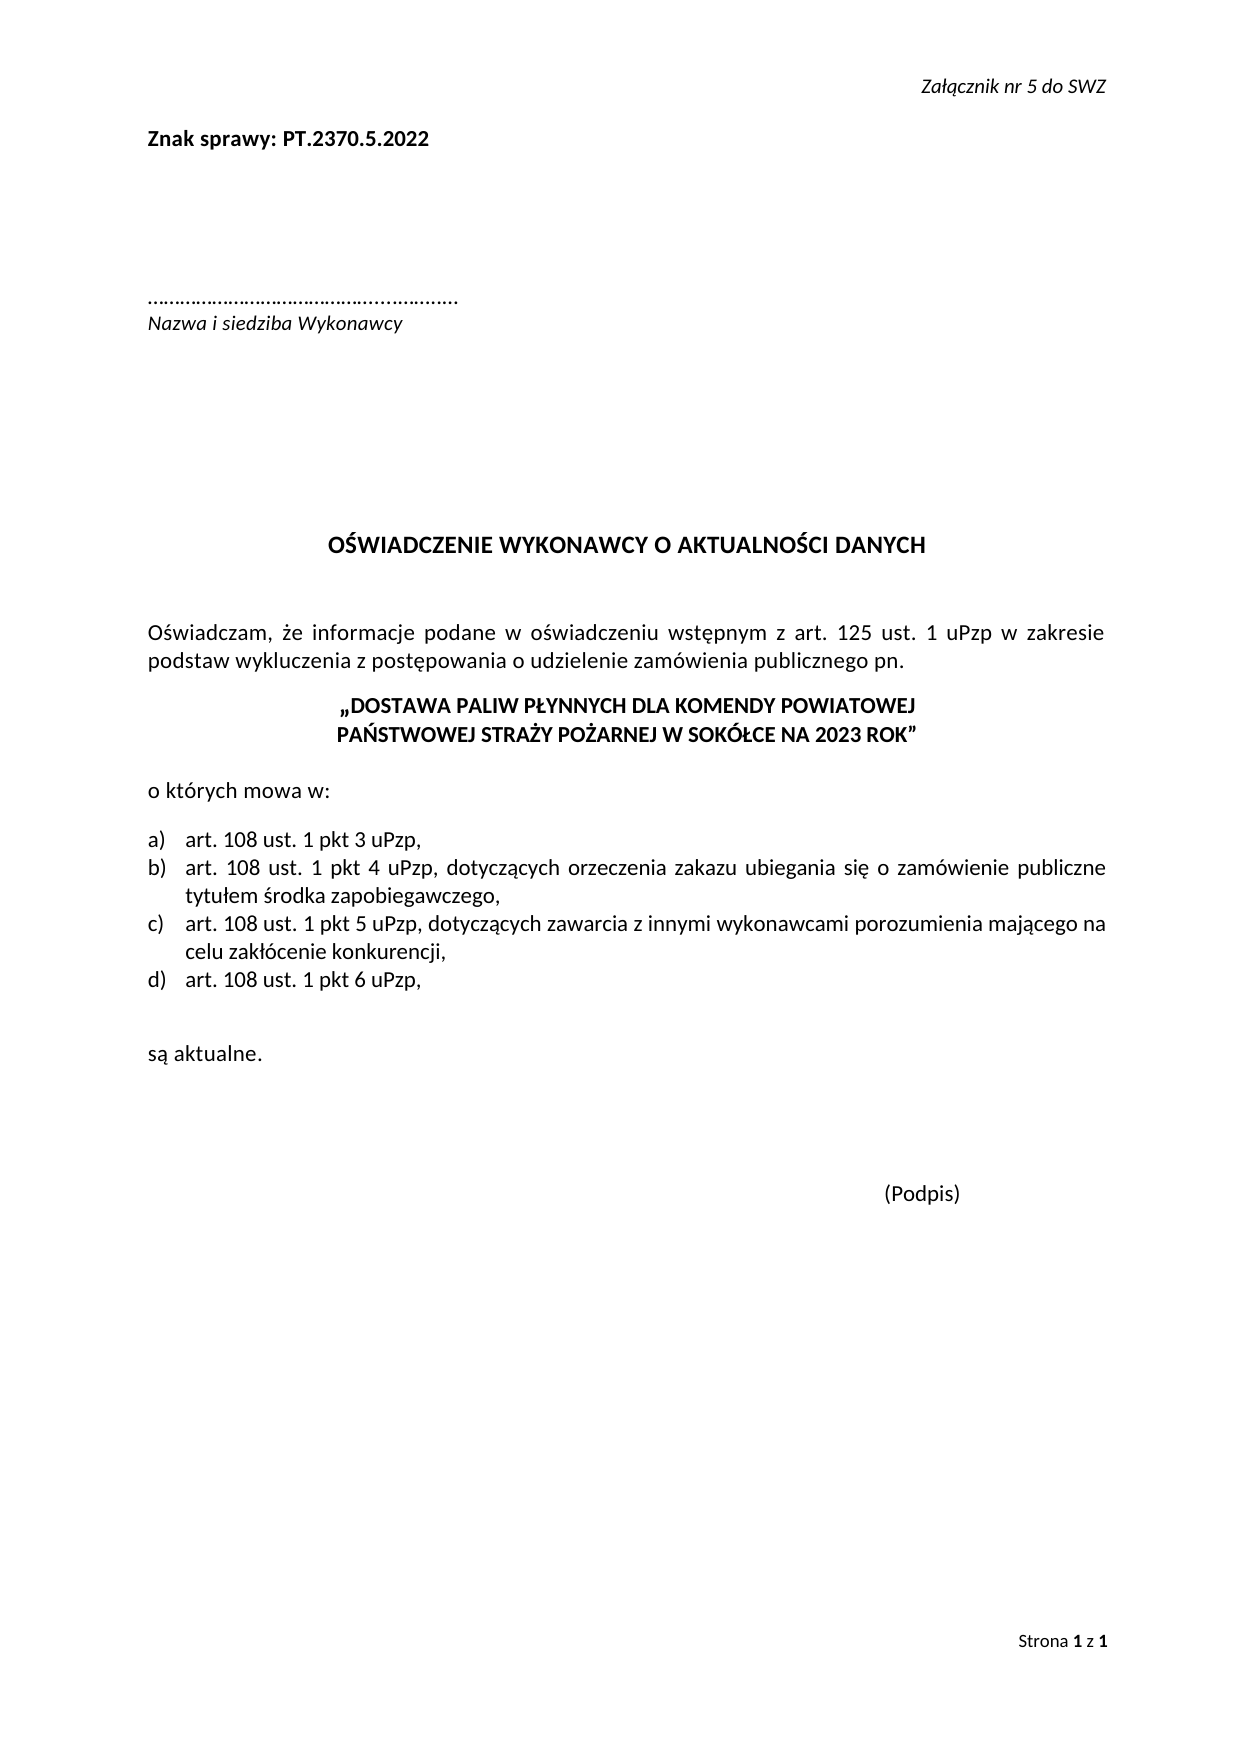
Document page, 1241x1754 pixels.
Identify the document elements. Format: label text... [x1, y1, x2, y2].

list art. 108 ust. 1 pkt 4 uPzp, dotyczących orzeczenia zakazu ubiegania się o zamówienie publiczne tytułem środka zapobiegawczego, [148, 853, 1107, 909]
text Oświadczam, że informacje podane w oświadczeniu wstępnym z art. 125 ust. 1 uPzp w zakresie podstaw wykluczenia z postępowania o udzielenie zamówienia publicznego pn. [148, 618, 1107, 674]
text (Podpis) [812, 1179, 1107, 1207]
text „DOSTAWA PALIW PŁYNNYCH DLA KOMENDY POWIATOWEJ [148, 687, 1107, 720]
list art. 108 ust. 1 pkt 6 uPzp, [148, 965, 1107, 993]
text są aktualne. [148, 1039, 1107, 1067]
list art. 108 ust. 1 pkt 3 uPzp, [148, 825, 1107, 853]
list art. 108 ust. 1 pkt 5 uPzp, dotyczących zawarcia z innymi wykonawcami porozumienia mającego na celu zakłócenie konkurencji, [148, 909, 1107, 965]
text OŚWIADCZENIE WYKONAWCY O AKTUALNOŚCI DANYCH [148, 529, 1107, 560]
text PAŃSTWOWEJ STRAŻY POŻARNEJ W SOKÓŁCE NA 2023 ROK” [148, 720, 1107, 748]
text Nazwa i siedziba Wykonawcy [148, 311, 1107, 336]
text ……………………………………....……..… [148, 282, 1107, 311]
text o których mowa w: [148, 776, 1107, 804]
